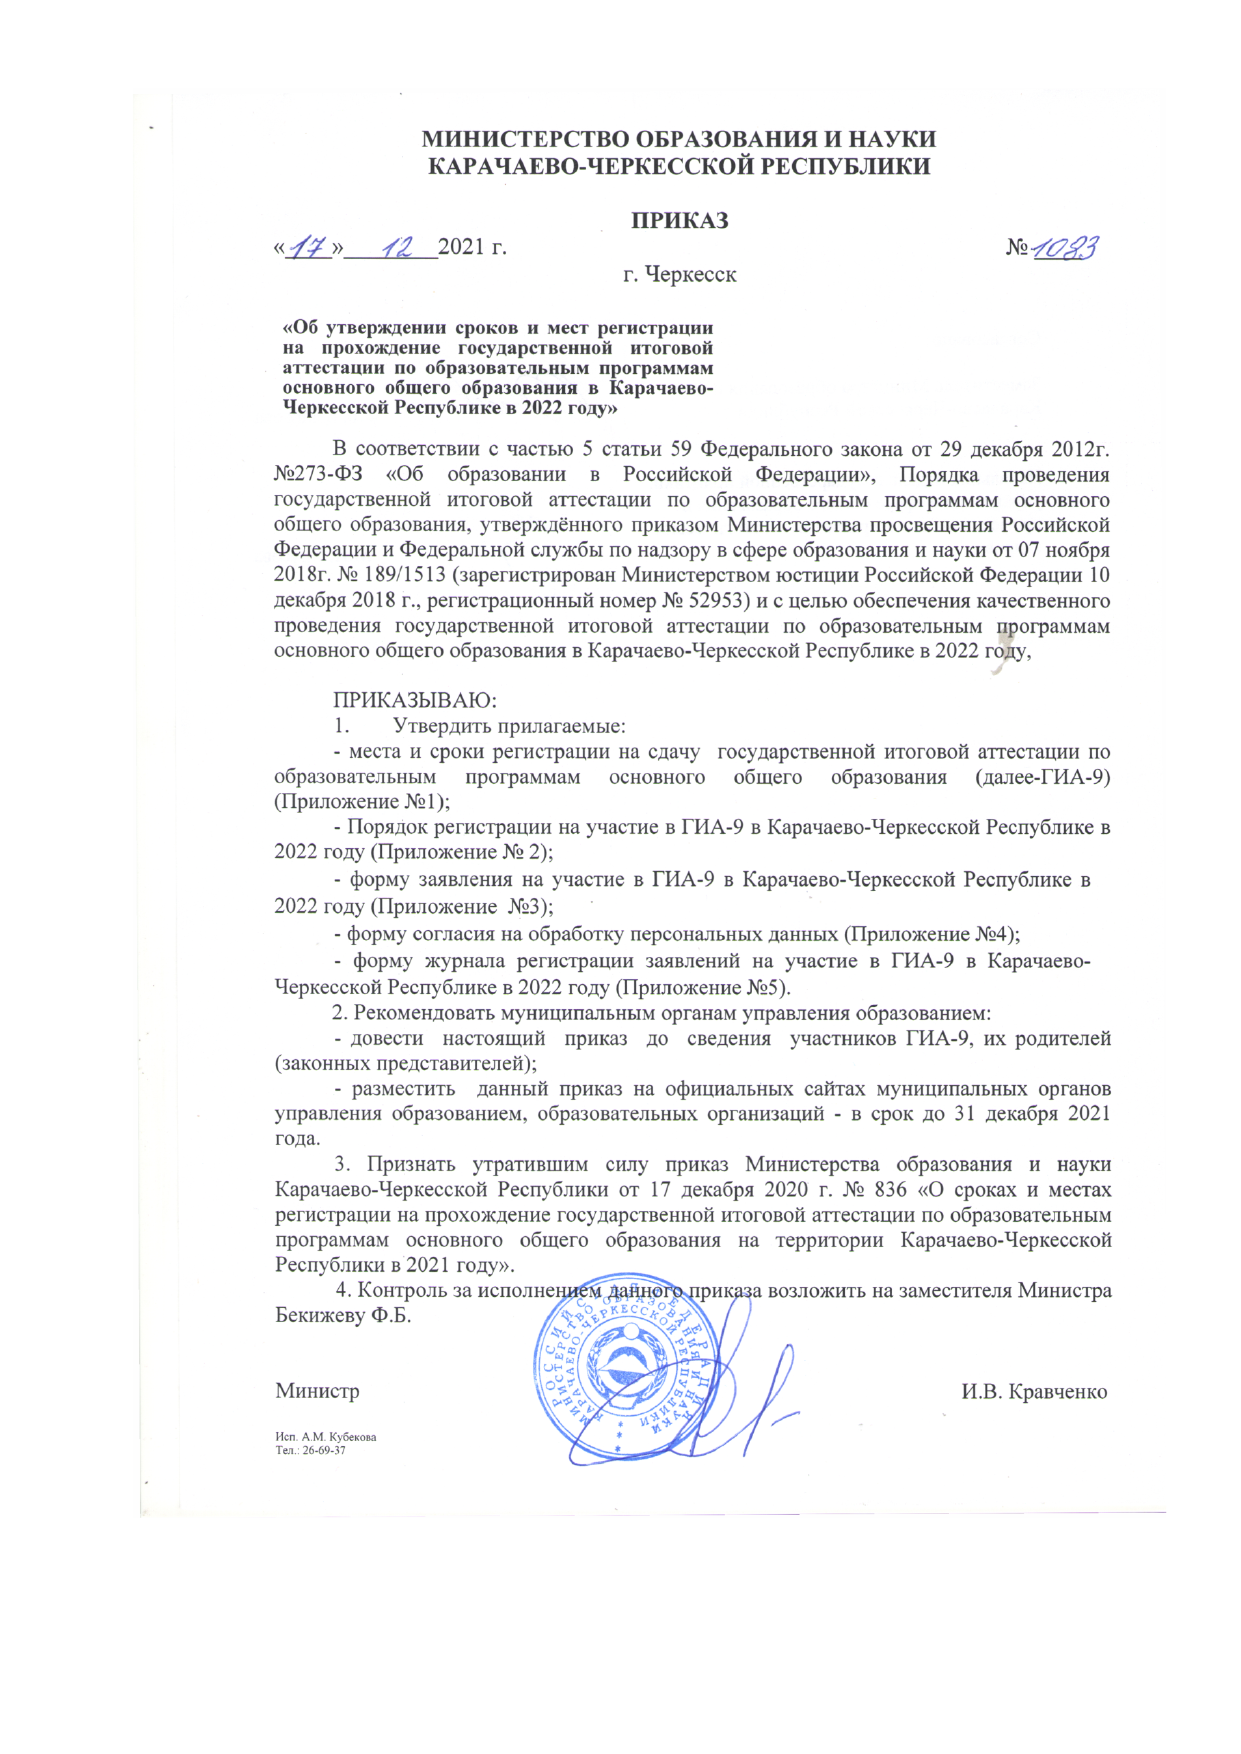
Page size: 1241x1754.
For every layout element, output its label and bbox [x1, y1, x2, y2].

picture [132, 88, 1167, 1518]
